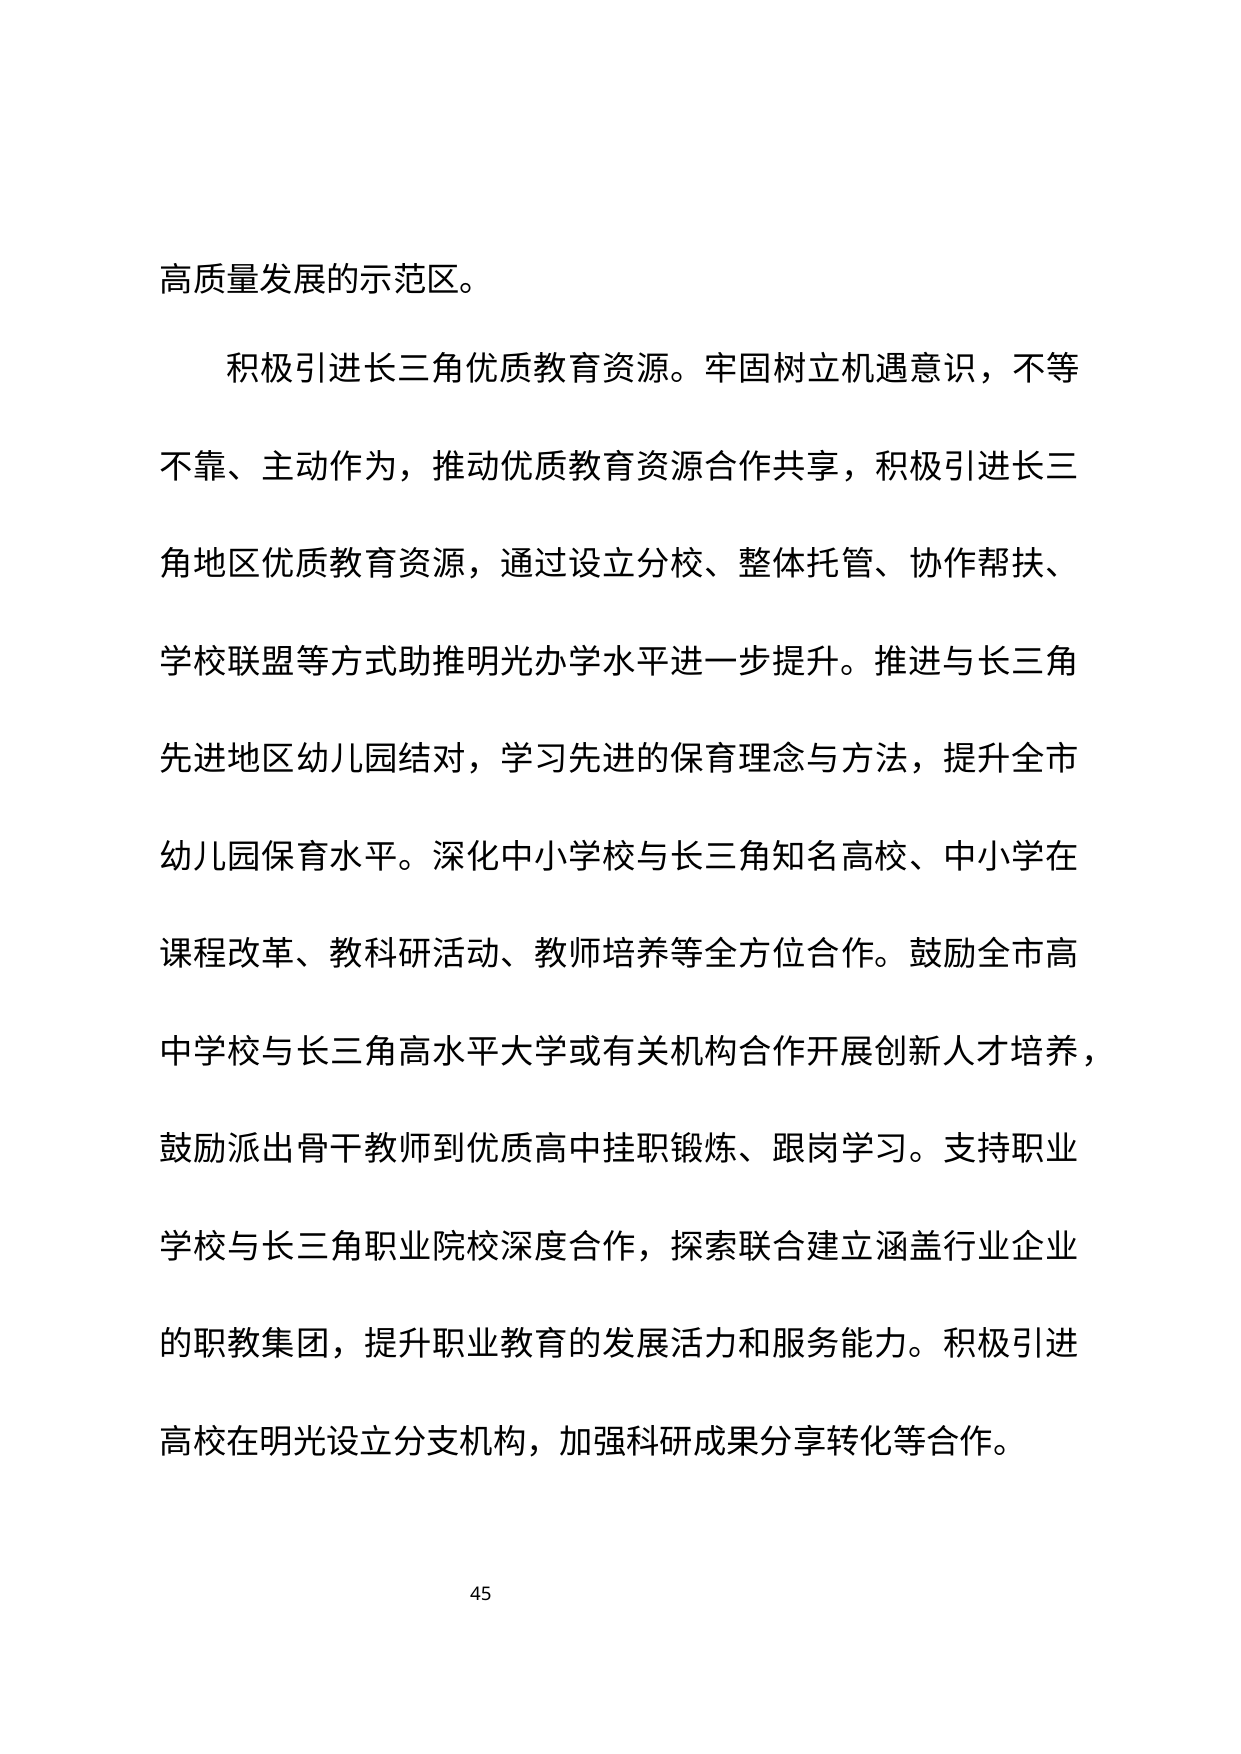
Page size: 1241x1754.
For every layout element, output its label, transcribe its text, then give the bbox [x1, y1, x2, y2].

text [159, 245, 1081, 310]
text 积极引进长三角优质教育资源。牢固树立机遇意识，不等不靠、主动作为，推动优质教育资源合作共享，积极引进长三角地区优质教育资源，通过设立分校、整体托管、协作帮扶、学校联盟等方式助推明光办学水平进一步提升。推进与长三角先进地区幼儿园结对，学习先进的保育理念与方法，提升全市幼儿园保育水平。深化中小学校与长三角知名高校、中小学在课程改革、教科研活动、教师培养等全方位合作。鼓励全市高中学校与长三角高水平大学或有关机构合作开展创新人才培养，鼓励派出骨干教师到优质高中挂职锻炼、跟岗学习。支持职业学校与长三角职业院校深度合作，探索联合建立涵盖行业企业的职教集团，提升职业教育的发展活力和服务能力。积极引进高校在明光设立分支机构，加强科研成果分享转化等合作。 [159, 334, 1081, 1471]
